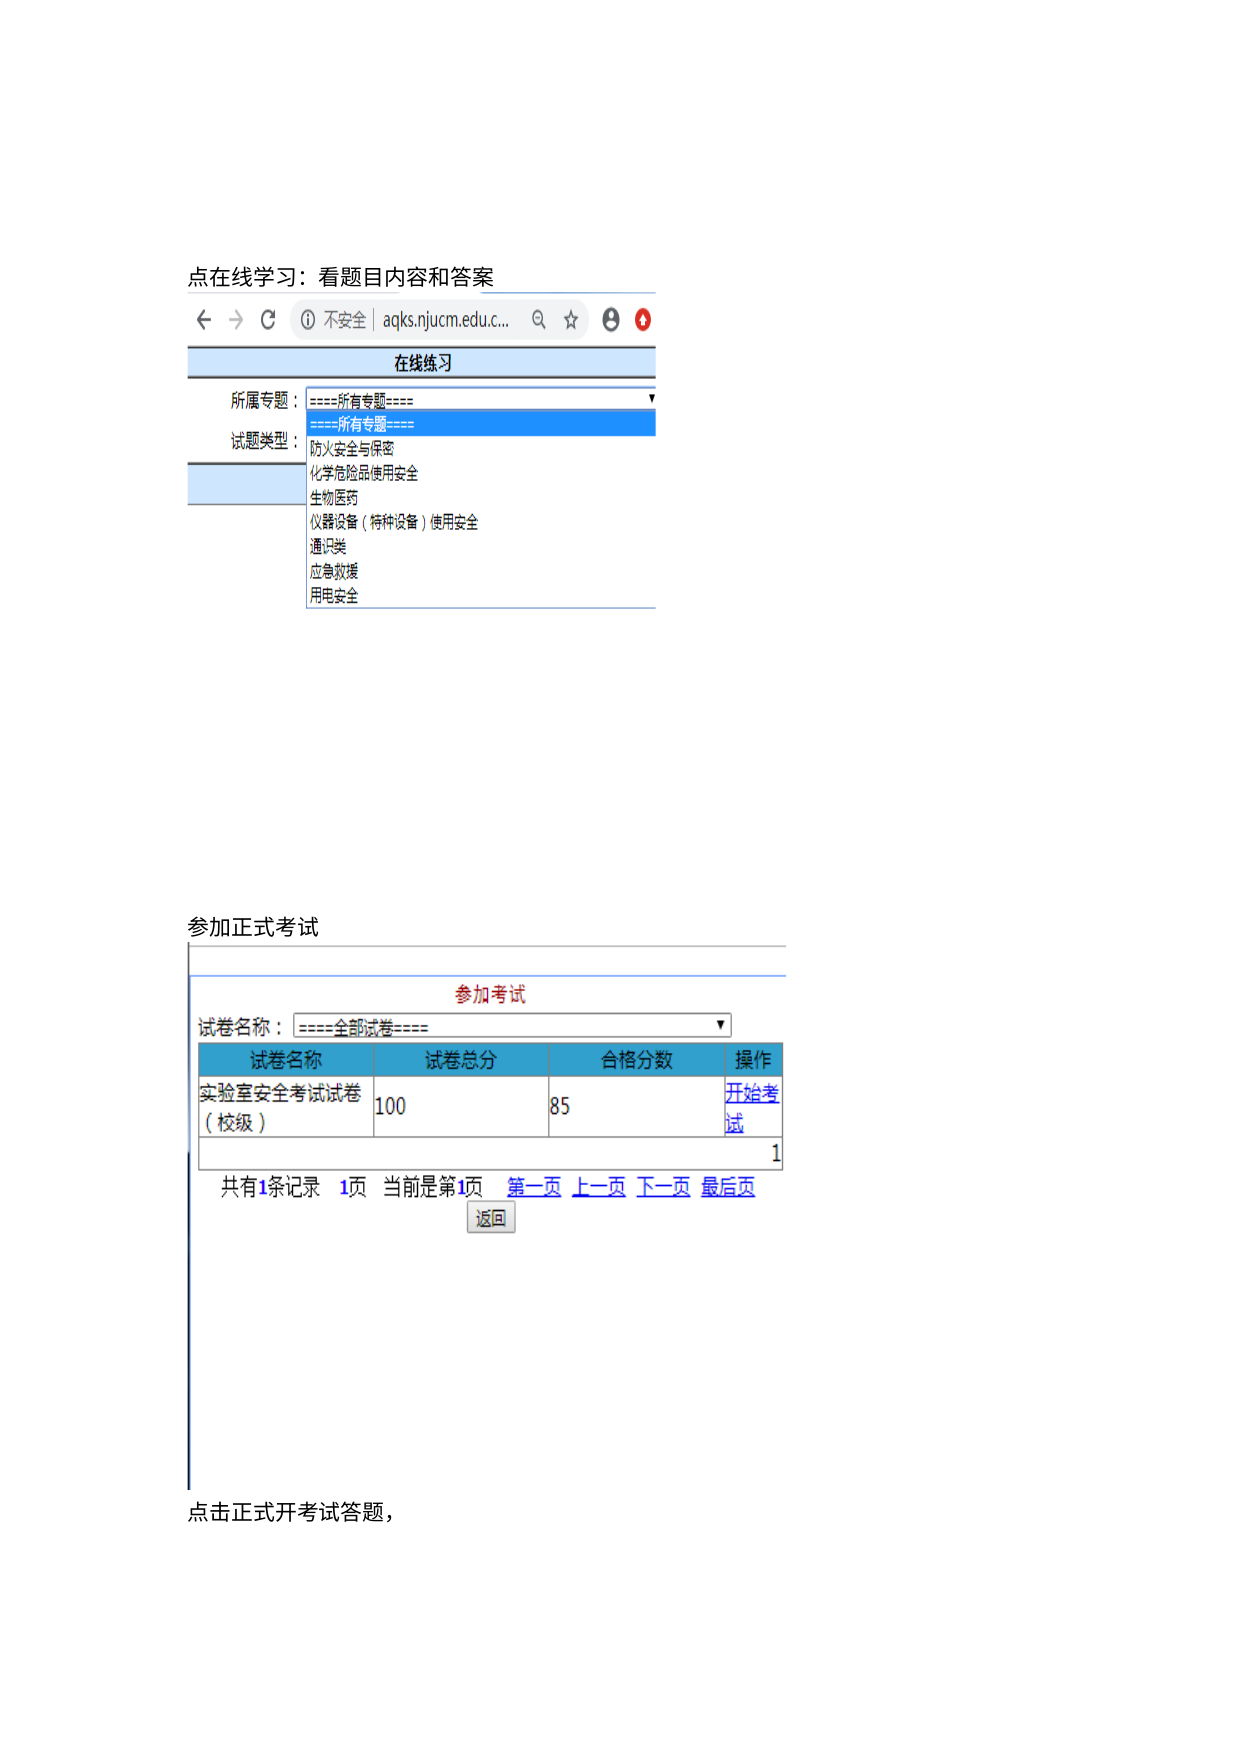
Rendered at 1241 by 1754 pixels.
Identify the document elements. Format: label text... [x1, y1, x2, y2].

picture [187, 942, 787, 1490]
text 点在线学习：看题目内容和答案 [187, 259, 1053, 292]
text 点击正式开考试答题， [187, 1494, 1053, 1527]
picture [187, 292, 656, 904]
